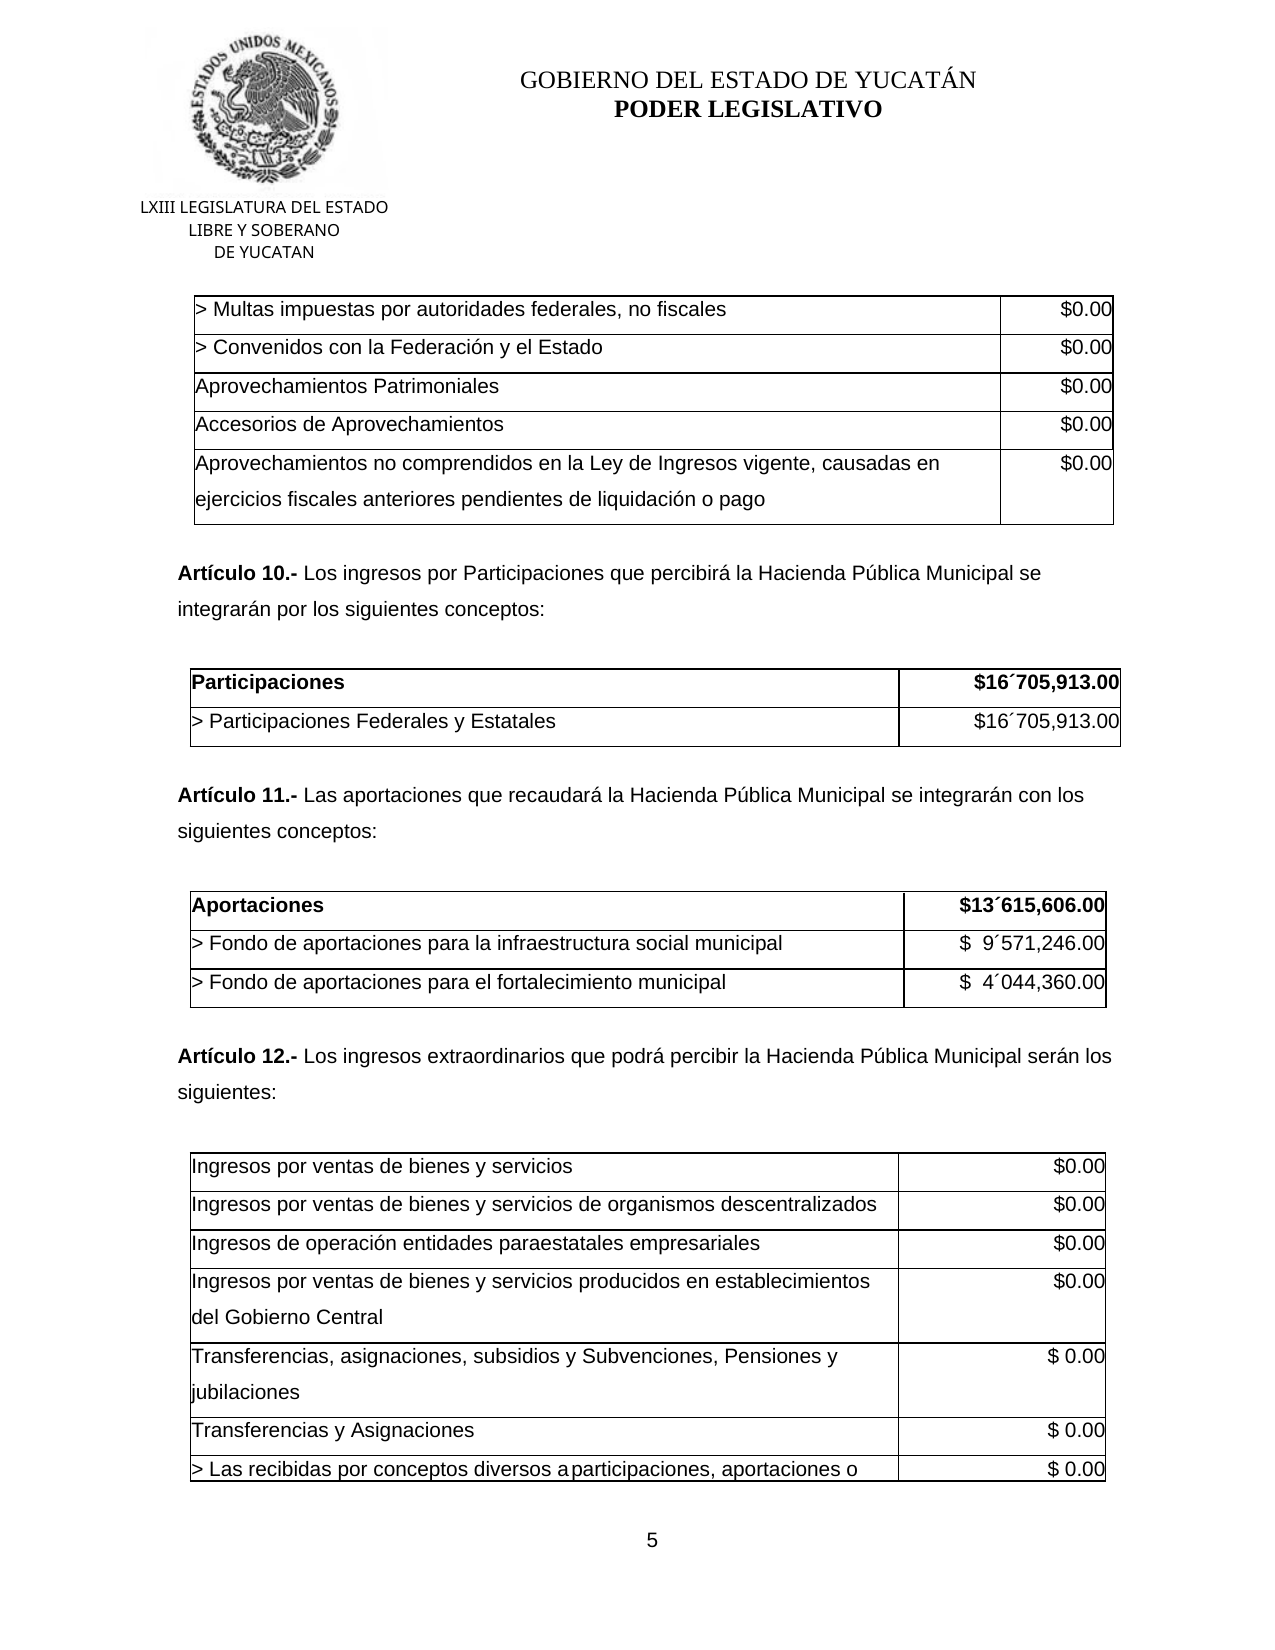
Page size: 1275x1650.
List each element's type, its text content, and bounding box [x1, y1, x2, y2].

table_cell Aprovechamientos Patrimoniales [195, 374, 1000, 411]
table_cell Transferencias, asignaciones, subsidios y Subvenciones, Pensiones y jubilaciones [191, 1344, 898, 1417]
table_cell Transferencias y Asignaciones [191, 1418, 898, 1455]
text Artículo 12.- Los ingresos extraordinarios que podrá percibir la Hacienda Pública Municipal serán los siguientes: [177, 1044, 1127, 1104]
table_cell $0.00 [899, 1192, 1105, 1229]
text Artículo 11.- Las aportaciones que recaudará la Hacienda Pública Municipal se integrarán con los siguientes conceptos: [177, 783, 1127, 843]
table_cell > Las recibidas por conceptos diversos a participaciones, aportaciones o aprovechamientos [191, 1456, 898, 1480]
table_cell $ 0.00 [899, 1456, 1105, 1480]
table_cell $0.00 [1001, 450, 1113, 523]
table_cell Ingresos por ventas de bienes y servicios producidos en establecimientos del Gobierno Central [191, 1269, 898, 1342]
table_cell $0.00 [1001, 374, 1112, 411]
table_cell > Fondo de aportaciones para la infraestructura social municipal [191, 931, 903, 968]
table_cell > Fondo de aportaciones para el fortalecimiento municipal [191, 970, 903, 1007]
table_header $16´705,913.00 [900, 670, 1120, 707]
table_header $13´615,606.00 [905, 892, 1105, 929]
table_cell > Participaciones Federales y Estatales [191, 708, 898, 746]
table_cell $16´705,913.00 [900, 708, 1120, 746]
table_header Participaciones [191, 670, 898, 707]
table_cell $ 0.00 [899, 1344, 1105, 1417]
table_cell $ 9´571,246.00 [905, 931, 1105, 968]
table_cell Aprovechamientos no comprendidos en la Ley de Ingresos vigente, causadas en ejercicios fiscales anteriores pendientes de liquidación o pago [195, 450, 1000, 523]
table_cell Ingresos de operación entidades paraestatales empresariales [191, 1231, 898, 1268]
table_cell $0.00 [899, 1231, 1105, 1268]
table_header Aportaciones [191, 892, 904, 929]
table_cell $0.00 [1001, 297, 1112, 334]
table_cell > Multas impuestas por autoridades federales, no fiscales [195, 297, 1000, 334]
table_cell $0.00 [1001, 335, 1112, 372]
text Artículo 10.- Los ingresos por Participaciones que percibirá la Hacienda Pública Municipal se integrarán por los siguientes conceptos: [177, 560, 1127, 620]
table_cell $ 0.00 [899, 1418, 1105, 1455]
table_cell $0.00 [1001, 412, 1112, 449]
table_cell > Convenidos con la Federación y el Estado [195, 335, 1000, 372]
table_cell Accesorios de Aprovechamientos [195, 412, 1000, 449]
table_header $0.00 [899, 1154, 1105, 1191]
table_cell $ 4´044,360.00 [905, 970, 1105, 1007]
table_cell $0.00 [899, 1269, 1105, 1342]
table_header Ingresos por ventas de bienes y servicios [191, 1154, 898, 1191]
picture [144, 27, 389, 198]
table_cell Ingresos por ventas de bienes y servicios de organismos descentralizados [191, 1192, 898, 1229]
